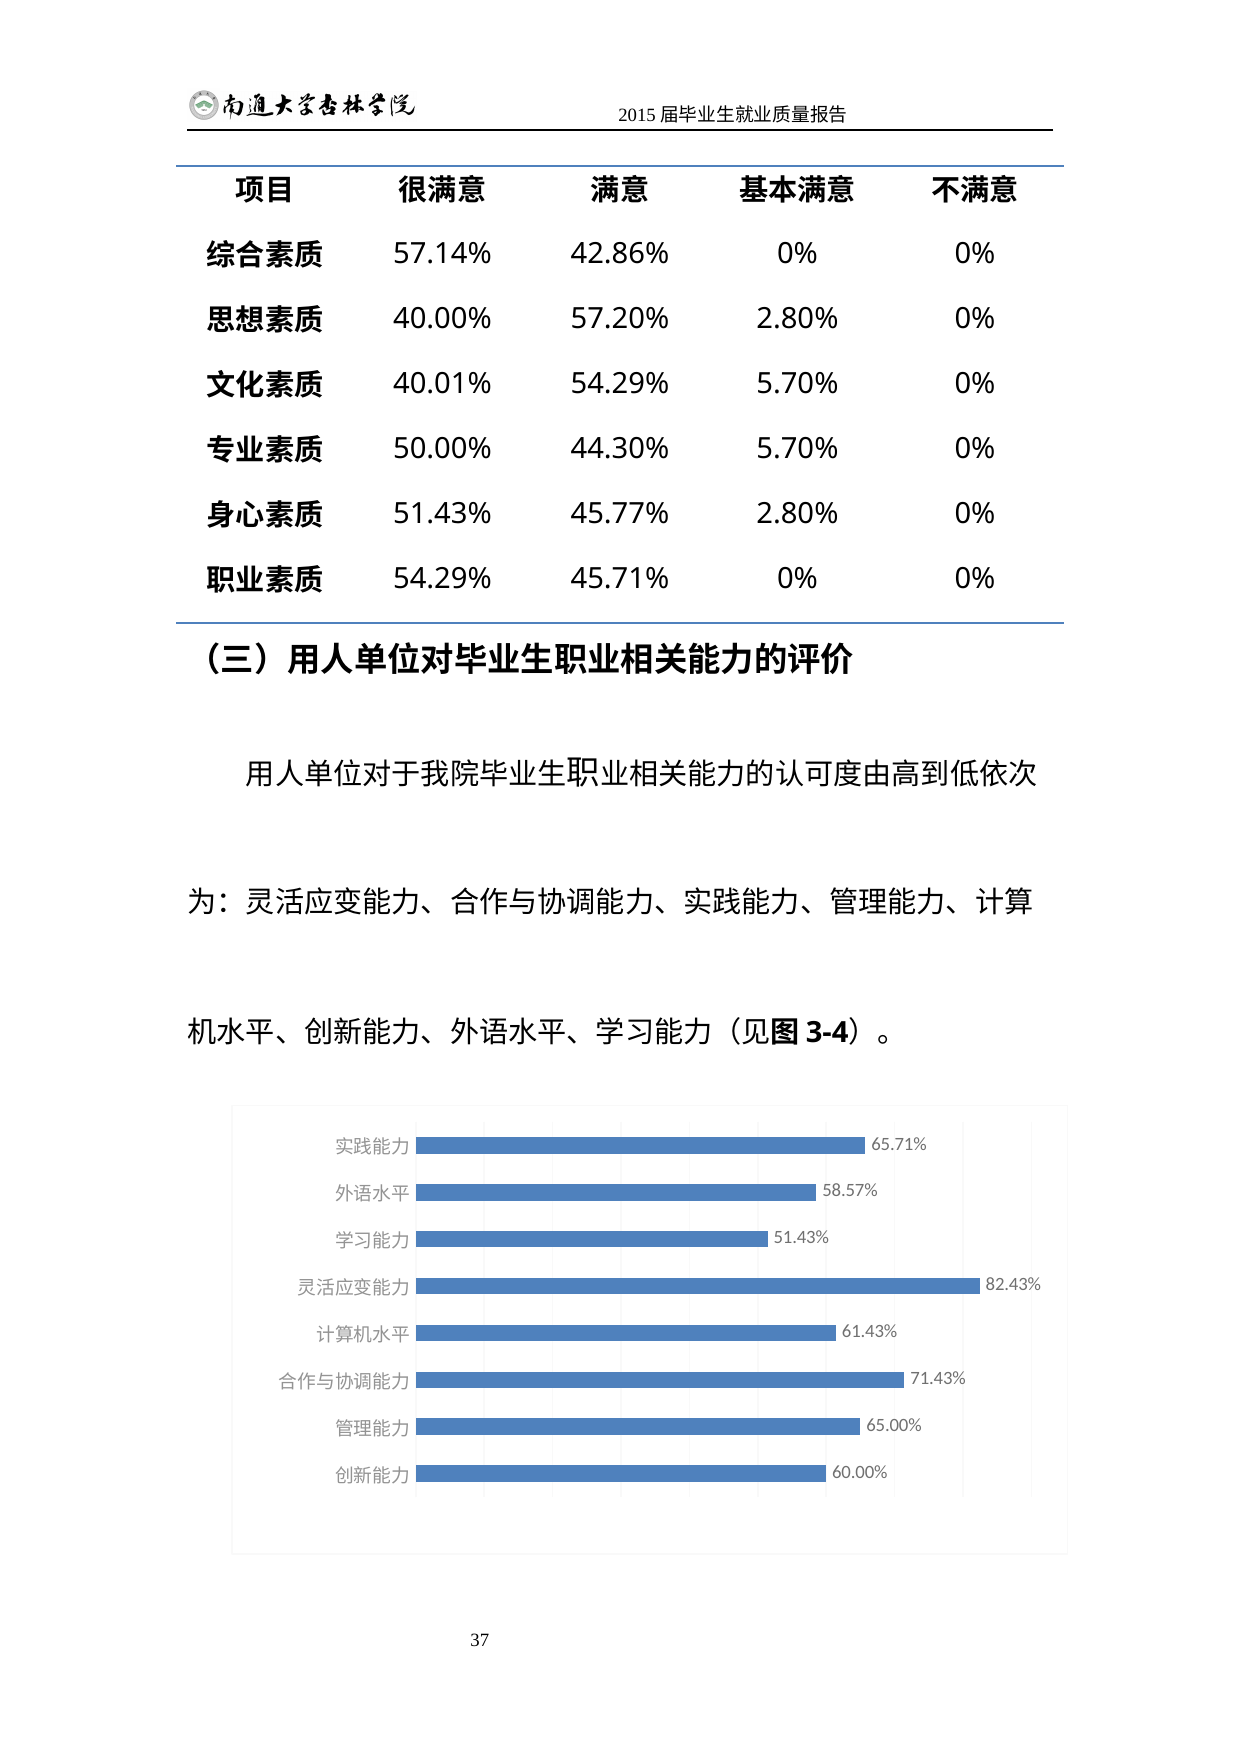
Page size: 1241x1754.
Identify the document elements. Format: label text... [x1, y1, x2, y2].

table_cell 综合素质 [176, 232, 353, 297]
table_cell 57.20% [531, 297, 708, 362]
table_header 不满意 [886, 167, 1064, 232]
table_header 项目 [176, 167, 353, 232]
text 用人单位对于我院毕业生职业相关能力的认可度由高到低依次为：灵活应变能力、合作与协调能力、实践能力、管理能力、计算机水平、创新能力、外语水平、学习能力（见图3-4）。 [187, 737, 1053, 1062]
table_cell 42.86% [531, 232, 708, 297]
table_header 很满意 [354, 167, 531, 232]
table_cell 0% [886, 232, 1064, 297]
table_cell 57.14% [354, 232, 531, 297]
table_cell 5.70% [709, 362, 886, 427]
picture [187, 88, 417, 122]
table_cell 专业素质 [176, 427, 353, 492]
table_cell 2.80% [709, 297, 886, 362]
table_cell 0% [886, 557, 1064, 622]
table_cell 2.80% [709, 492, 886, 557]
table_header 基本满意 [709, 167, 886, 232]
table_cell 0% [886, 297, 1064, 362]
table_cell 思想素质 [176, 297, 353, 362]
table_cell 0% [886, 427, 1064, 492]
table_cell 文化素质 [176, 362, 353, 427]
table_cell 0% [709, 557, 886, 622]
table_cell 45.71% [531, 557, 708, 622]
table_cell 身心素质 [176, 492, 353, 557]
table_cell 45.77% [531, 492, 708, 557]
table_cell 0% [709, 232, 886, 297]
table_header 满意 [531, 167, 708, 232]
table_cell 0% [886, 362, 1064, 427]
table_cell 40.00% [354, 297, 531, 362]
table_cell 54.29% [531, 362, 708, 427]
table_cell 0% [886, 492, 1064, 557]
text （三）用人单位对毕业生职业相关能力的评价 [187, 624, 1053, 689]
table_cell 职业素质 [176, 557, 353, 622]
table_cell 50.00% [354, 427, 531, 492]
table_cell 5.70% [709, 427, 886, 492]
table_cell 54.29% [354, 557, 531, 622]
table_cell 44.30% [531, 427, 708, 492]
table_cell 40.01% [354, 362, 531, 427]
table_cell 51.43% [354, 492, 531, 557]
